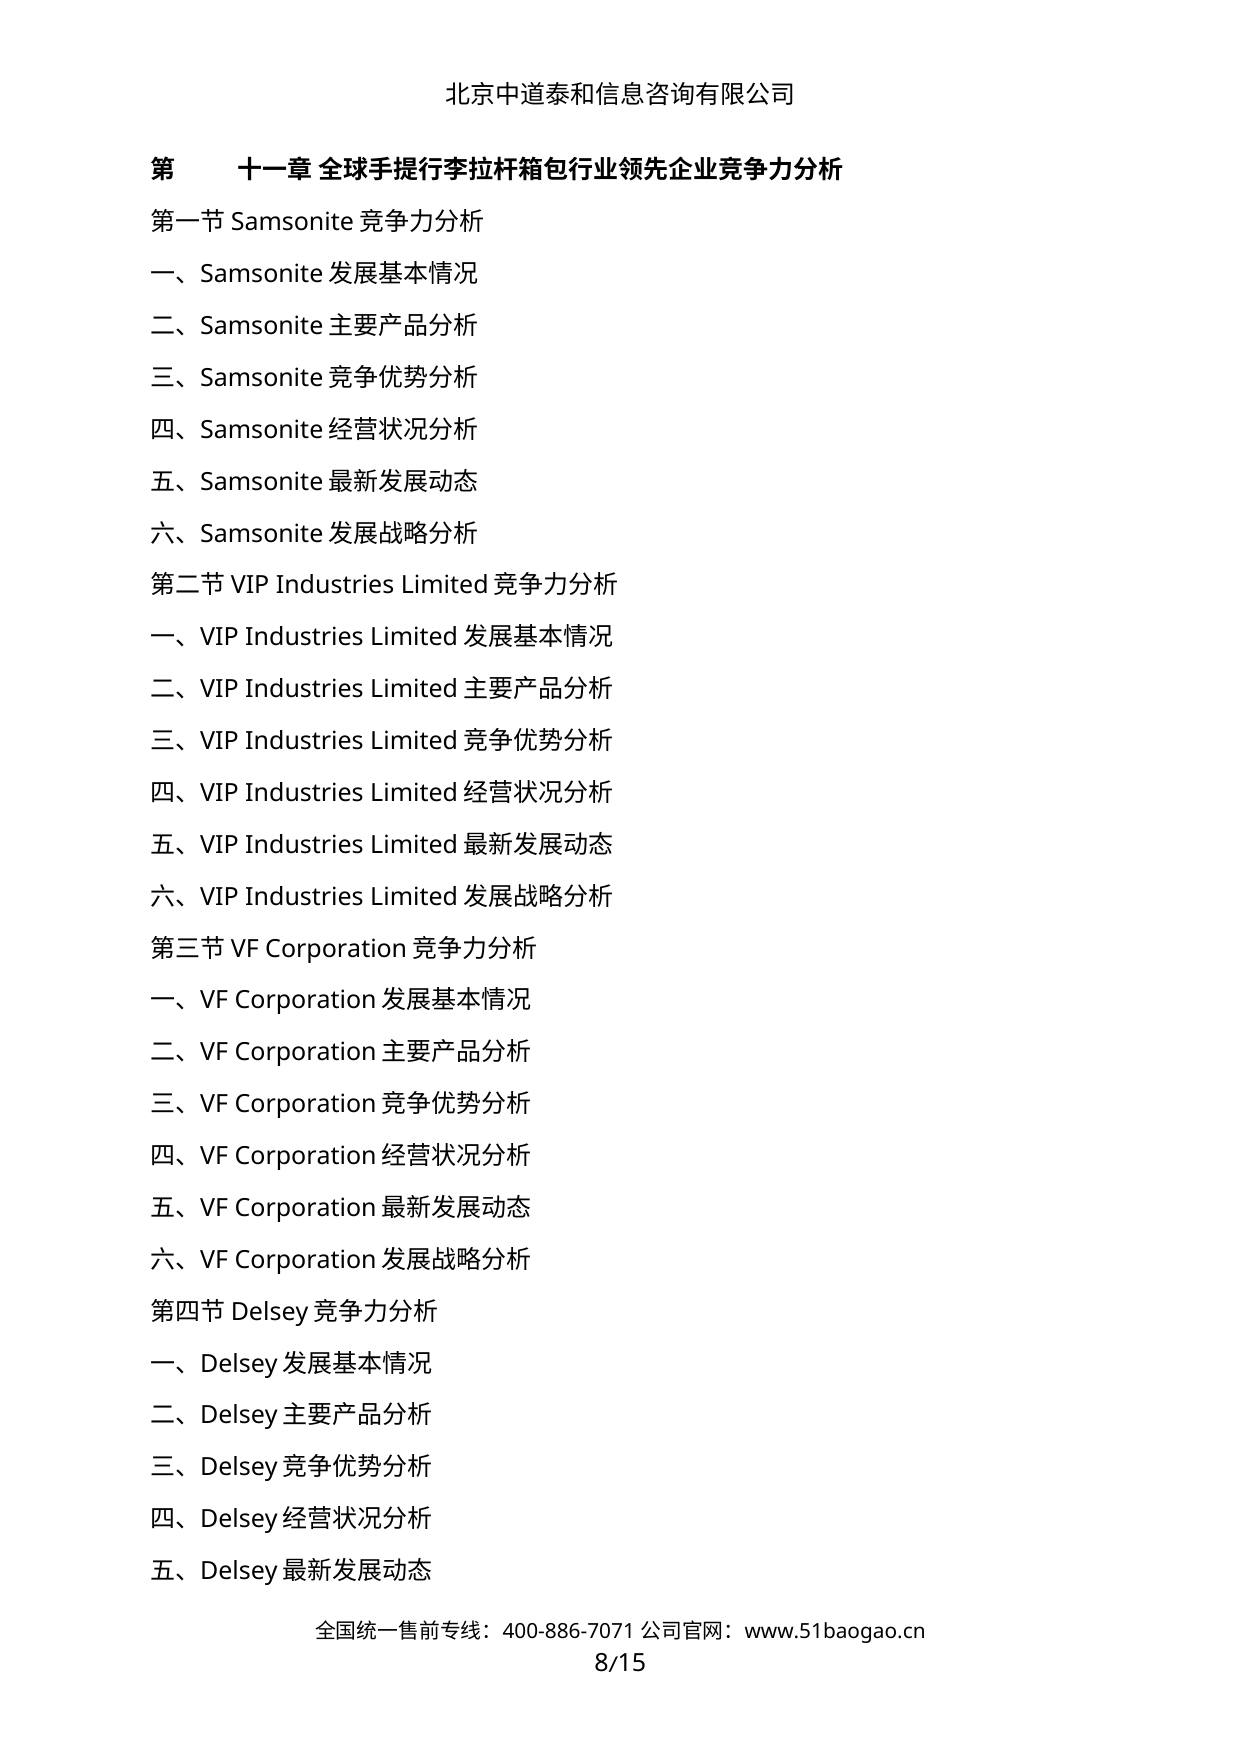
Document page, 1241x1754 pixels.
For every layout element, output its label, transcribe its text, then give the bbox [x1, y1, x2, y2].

text 四、VIP Industries Limited经营状况分析 [150, 772, 1090, 809]
text 二、Samsonite主要产品分析 [150, 306, 1090, 342]
text 四、Delsey经营状况分析 [150, 1499, 1090, 1535]
text 一、VF Corporation发展基本情况 [150, 980, 1090, 1016]
text 第二节 VIP Industries Limited竞争力分析 [150, 565, 1090, 601]
text 一、Delsey发展基本情况 [150, 1343, 1090, 1379]
text 第三节 VF Corporation竞争力分析 [150, 928, 1090, 964]
text 五、VIP Industries Limited最新发展动态 [150, 824, 1090, 861]
text 二、VIP Industries Limited主要产品分析 [150, 669, 1090, 705]
text 三、Samsonite竞争优势分析 [150, 357, 1090, 394]
text 第一节 Samsonite竞争力分析 [150, 202, 1090, 238]
text 三、VF Corporation竞争优势分析 [150, 1084, 1090, 1120]
text 一、Samsonite发展基本情况 [150, 254, 1090, 290]
text 第 十一章 全球手提行李拉杆箱包行业领先企业竞争力分析 [150, 150, 1090, 186]
text 第四节 Delsey竞争力分析 [150, 1291, 1090, 1327]
text 三、Delsey竞争优势分析 [150, 1447, 1090, 1483]
text 四、Samsonite经营状况分析 [150, 409, 1090, 446]
text 五、Delsey最新发展动态 [150, 1551, 1090, 1587]
text 五、VF Corporation最新发展动态 [150, 1187, 1090, 1224]
text 六、VIP Industries Limited发展战略分析 [150, 876, 1090, 912]
text 二、Delsey主要产品分析 [150, 1395, 1090, 1431]
text 六、VF Corporation发展战略分析 [150, 1239, 1090, 1276]
text 二、VF Corporation主要产品分析 [150, 1032, 1090, 1068]
text 三、VIP Industries Limited竞争优势分析 [150, 721, 1090, 757]
text 五、Samsonite最新发展动态 [150, 461, 1090, 497]
text 一、VIP Industries Limited发展基本情况 [150, 617, 1090, 653]
text 四、VF Corporation经营状况分析 [150, 1136, 1090, 1172]
text 六、Samsonite发展战略分析 [150, 513, 1090, 549]
